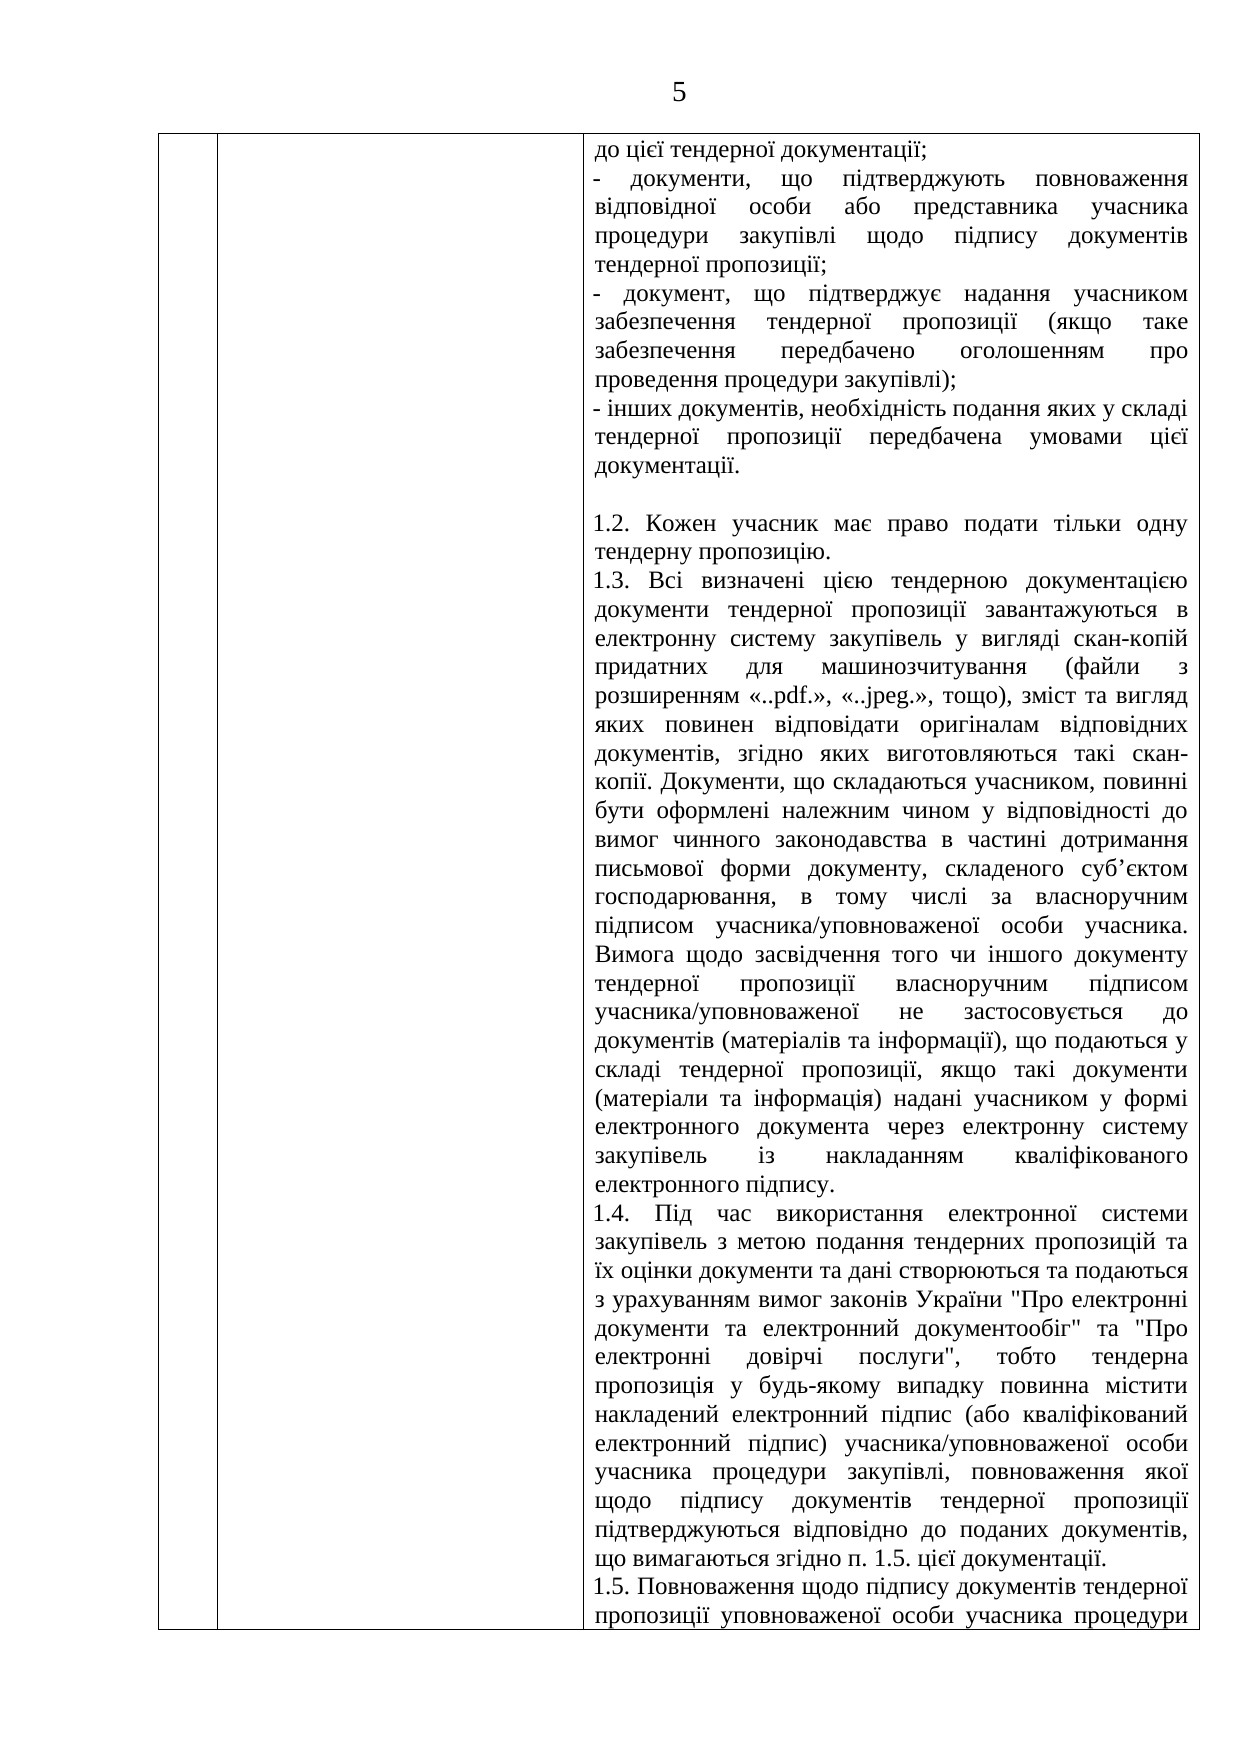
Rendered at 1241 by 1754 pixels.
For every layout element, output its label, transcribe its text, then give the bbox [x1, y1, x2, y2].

table_cell 1 [159, 134, 217, 1629]
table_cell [218, 134, 583, 1629]
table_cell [584, 134, 1199, 1629]
